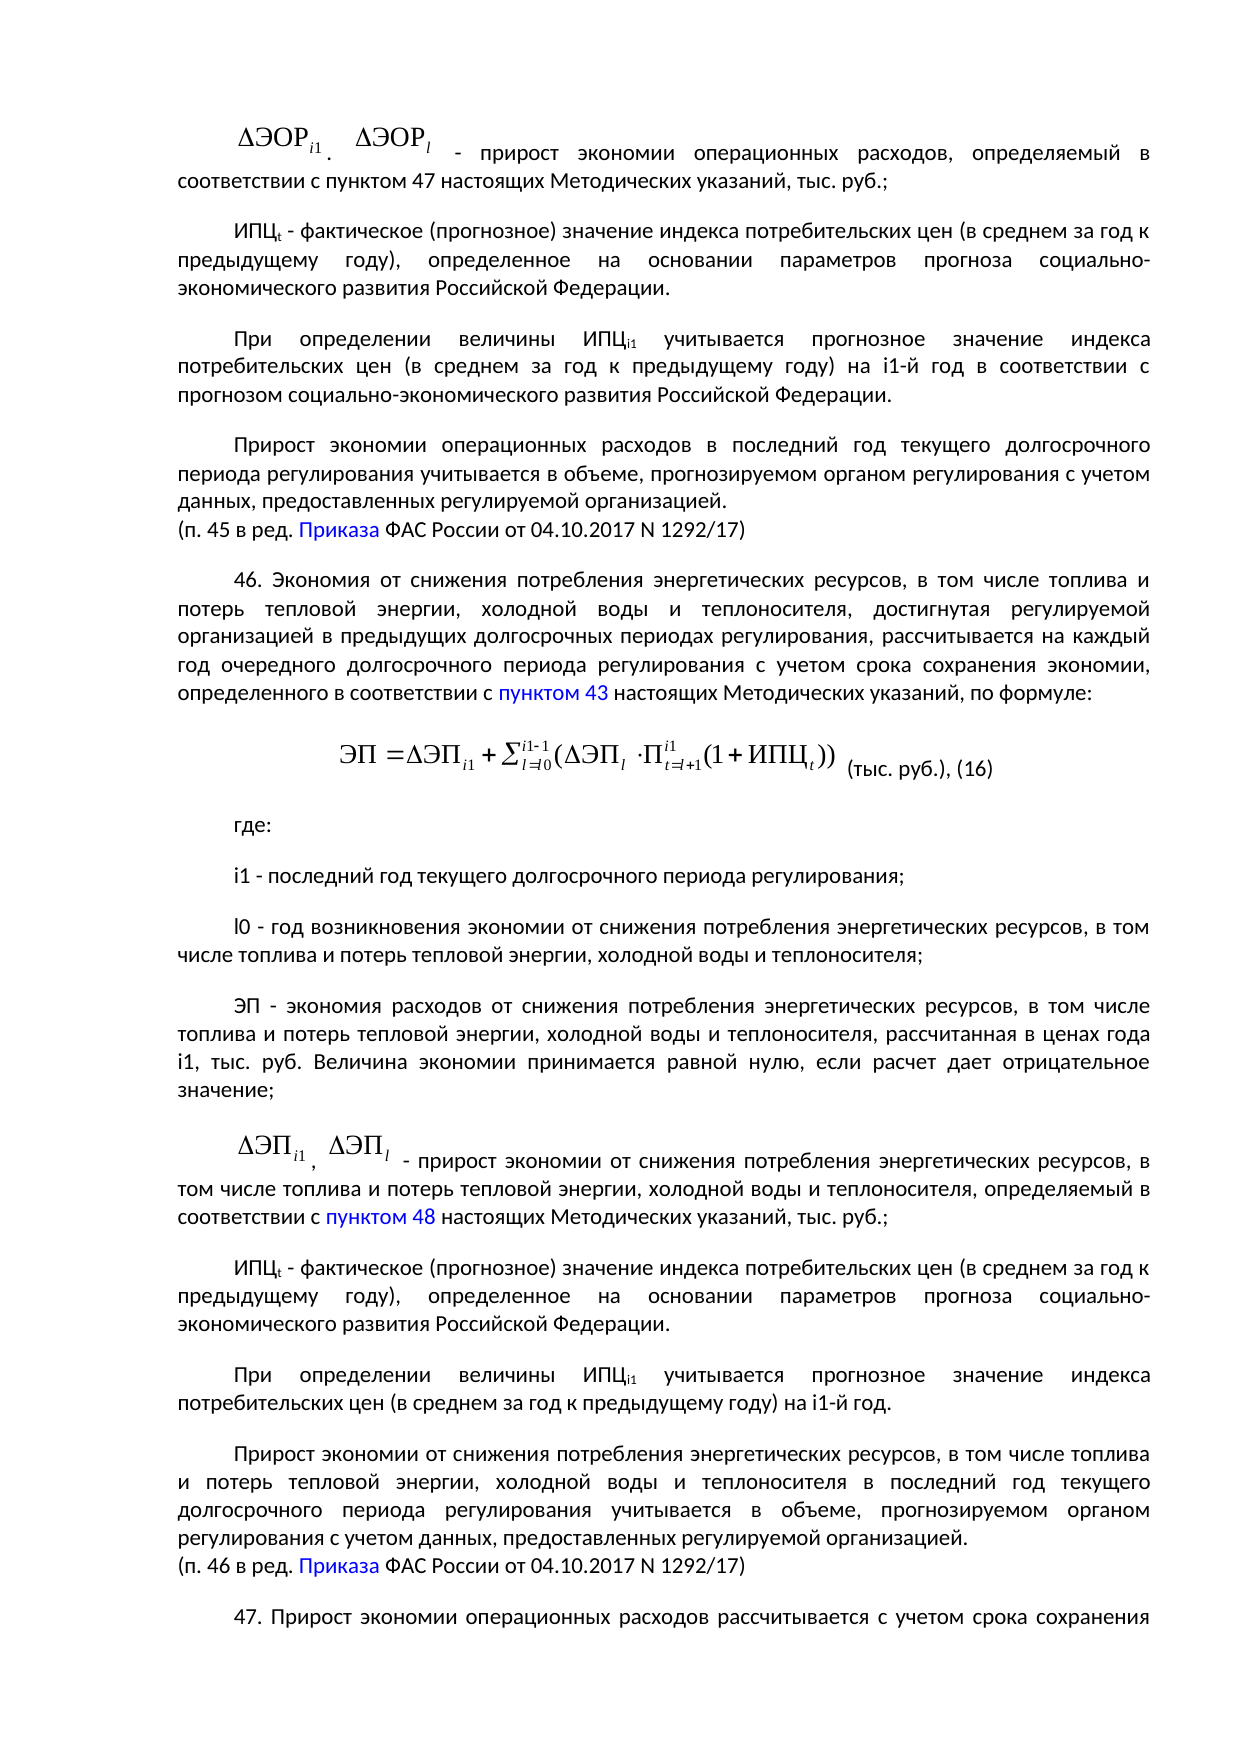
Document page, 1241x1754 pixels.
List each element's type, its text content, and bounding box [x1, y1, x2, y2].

text При определении величины ИПЦi1 учитывается прогнозное значение индекса потребительских цен (в среднем за год к предыдущему году) на i1-й год в соответствии с прогнозом социально-экономического развития Российской Федерации. [177, 324, 1152, 408]
text , - прирост экономии от снижения потребления энергетических ресурсов, в том числе топлива и потерь тепловой энергии, холодной воды и теплоносителя, определяемый в соответствии с пунктом 48 настоящих Методических указаний, тыс. руб.; [177, 1126, 1152, 1230]
text Прирост экономии от снижения потребления энергетических ресурсов, в том числе топлива и потерь тепловой энергии, холодной воды и теплоносителя в последний год текущего долгосрочного периода регулирования учитывается в объеме, прогнозируемом органом регулирования с учетом данных, предоставленных регулируемой организацией. [177, 1439, 1152, 1551]
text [177, 1602, 1152, 1630]
text Прирост экономии операционных расходов в последний год текущего долгосрочного периода регулирования учитывается в объеме, прогнозируемом органом регулирования с учетом данных, предоставленных регулируемой организацией. [177, 431, 1152, 515]
text l0 - год возникновения экономии от снижения потребления энергетических ресурсов, в том числе топлива и потерь тепловой энергии, холодной воды и теплоносителя; [177, 912, 1152, 968]
text (п. 45 в ред. Приказа ФАС России от 04.10.2017 N 1292/17) [177, 515, 1152, 543]
text ИПЦt - фактическое (прогнозное) значение индекса потребительских цен (в среднем за год к предыдущему году), определенное на основании параметров прогноза социально-экономического развития Российской Федерации. [177, 1253, 1152, 1337]
text 46. Экономия от снижения потребления энергетических ресурсов, в том числе топлива и потерь тепловой энергии, холодной воды и теплоносителя, достигнутая регулируемой организацией в предыдущих долгосрочных периодах регулирования, рассчитывается на каждый год очередного долгосрочного периода регулирования с учетом срока сохранения экономии, определенного в соответствии с пунктом 43 настоящих Методических указаний, по формуле: [177, 566, 1152, 706]
text (п. 46 в ред. Приказа ФАС России от 04.10.2017 N 1292/17) [177, 1551, 1152, 1579]
text . - прирост экономии операционных расходов, определяемый в соответствии с пунктом 47 настоящих Методических указаний, тыс. руб.; [177, 118, 1152, 194]
text ЭП - экономия расходов от снижения потребления энергетических ресурсов, в том числе топлива и потерь тепловой энергии, холодной воды и теплоносителя, рассчитанная в ценах года i1, тыс. руб. Величина экономии принимается равной нулю, если расчет дает отрицательное значение; [177, 991, 1152, 1103]
text ИПЦt - фактическое (прогнозное) значение индекса потребительских цен (в среднем за год к предыдущему году), определенное на основании параметров прогноза социально-экономического развития Российской Федерации. [177, 217, 1152, 301]
text где: [177, 811, 1152, 839]
text При определении величины ИПЦi1 учитывается прогнозное значение индекса потребительских цен (в среднем за год к предыдущему году) на i1-й год. [177, 1360, 1152, 1416]
text i1 - последний год текущего долгосрочного периода регулирования; [177, 862, 1152, 889]
text (тыс. руб.), (16) [177, 734, 1152, 783]
